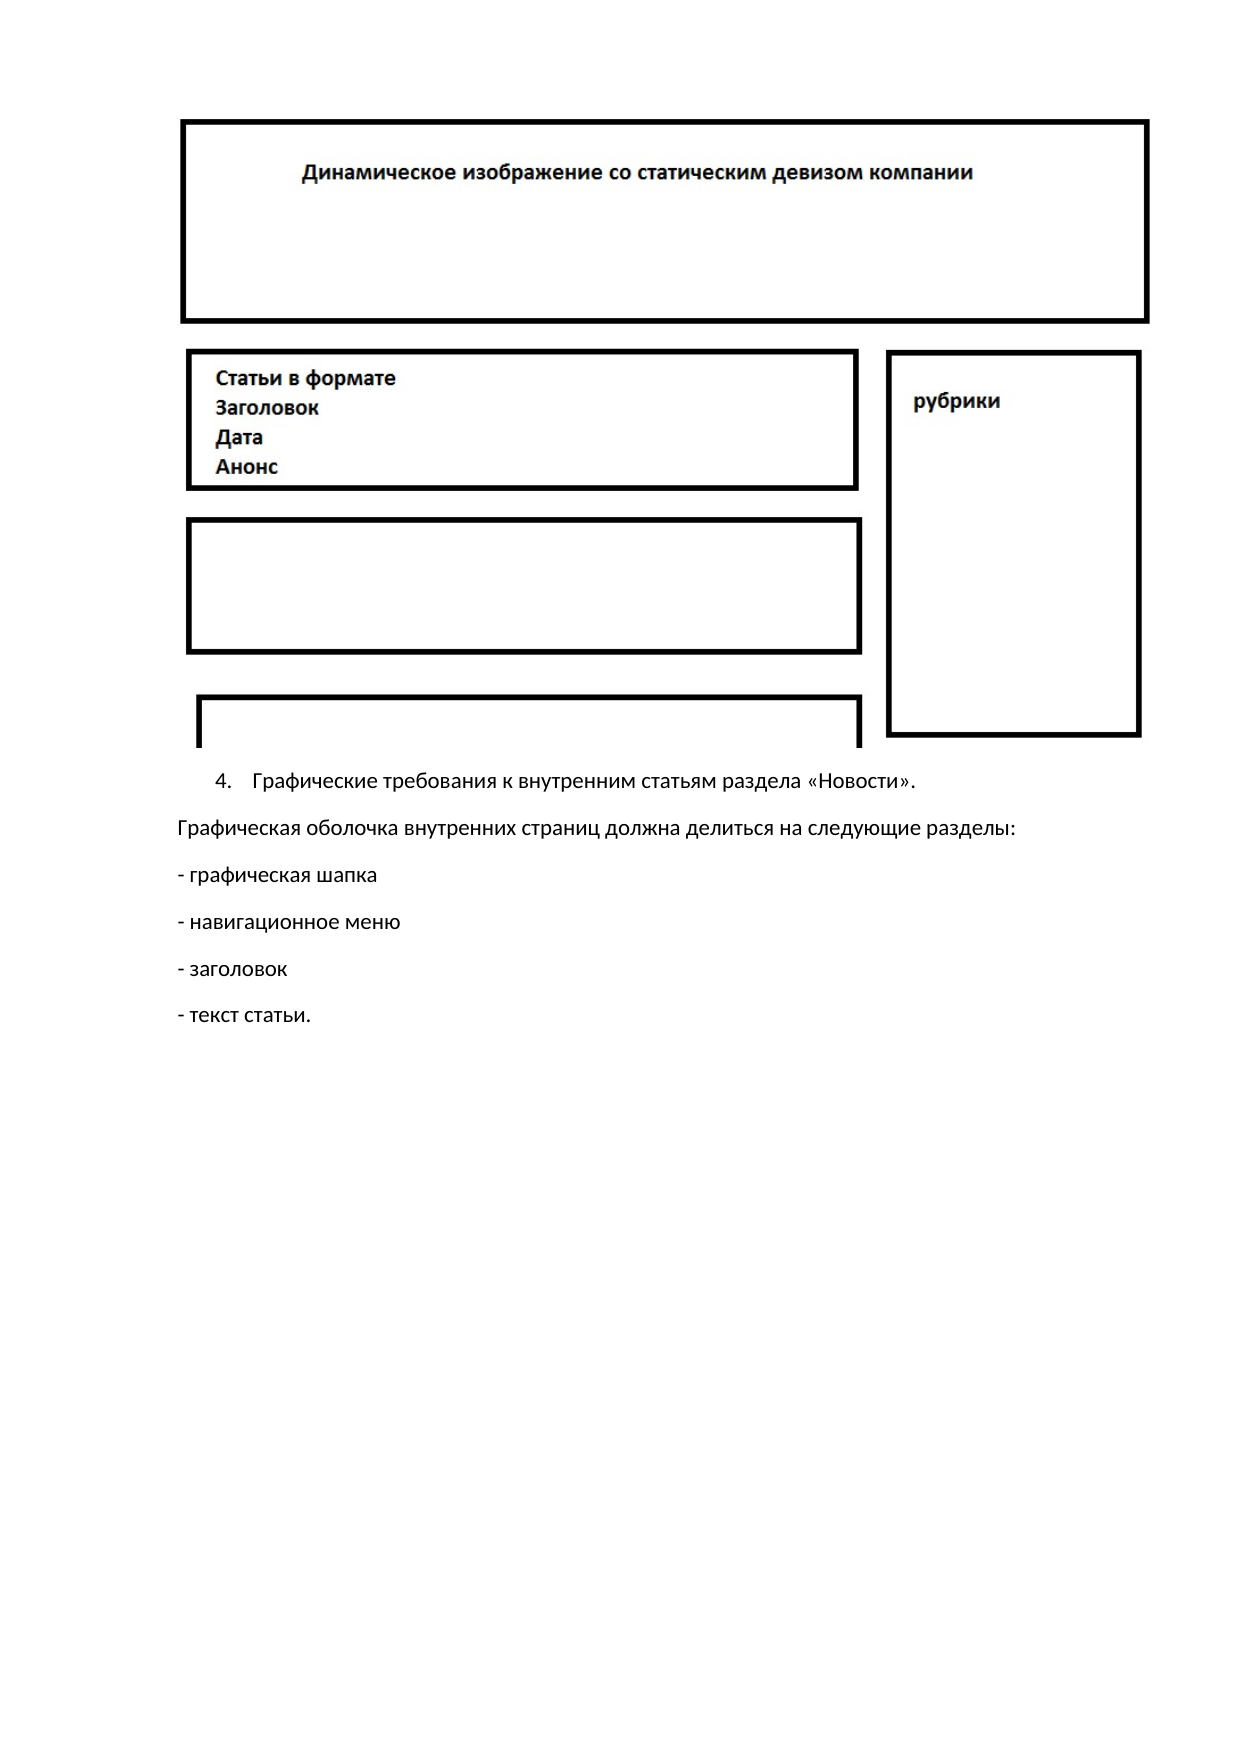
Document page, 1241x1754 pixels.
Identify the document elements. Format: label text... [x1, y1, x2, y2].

text Графическая оболочка внутренних страниц должна делиться на следующие разделы: [177, 813, 1152, 841]
text - графическая шапка [177, 860, 1152, 888]
text - навигационное меню [177, 907, 1152, 935]
picture [177, 118, 1152, 748]
text - заголовок [177, 954, 1152, 982]
list Графические требования к внутренним статьям раздела «Новости». [215, 766, 1152, 794]
text - текст статьи. [177, 1001, 1152, 1029]
